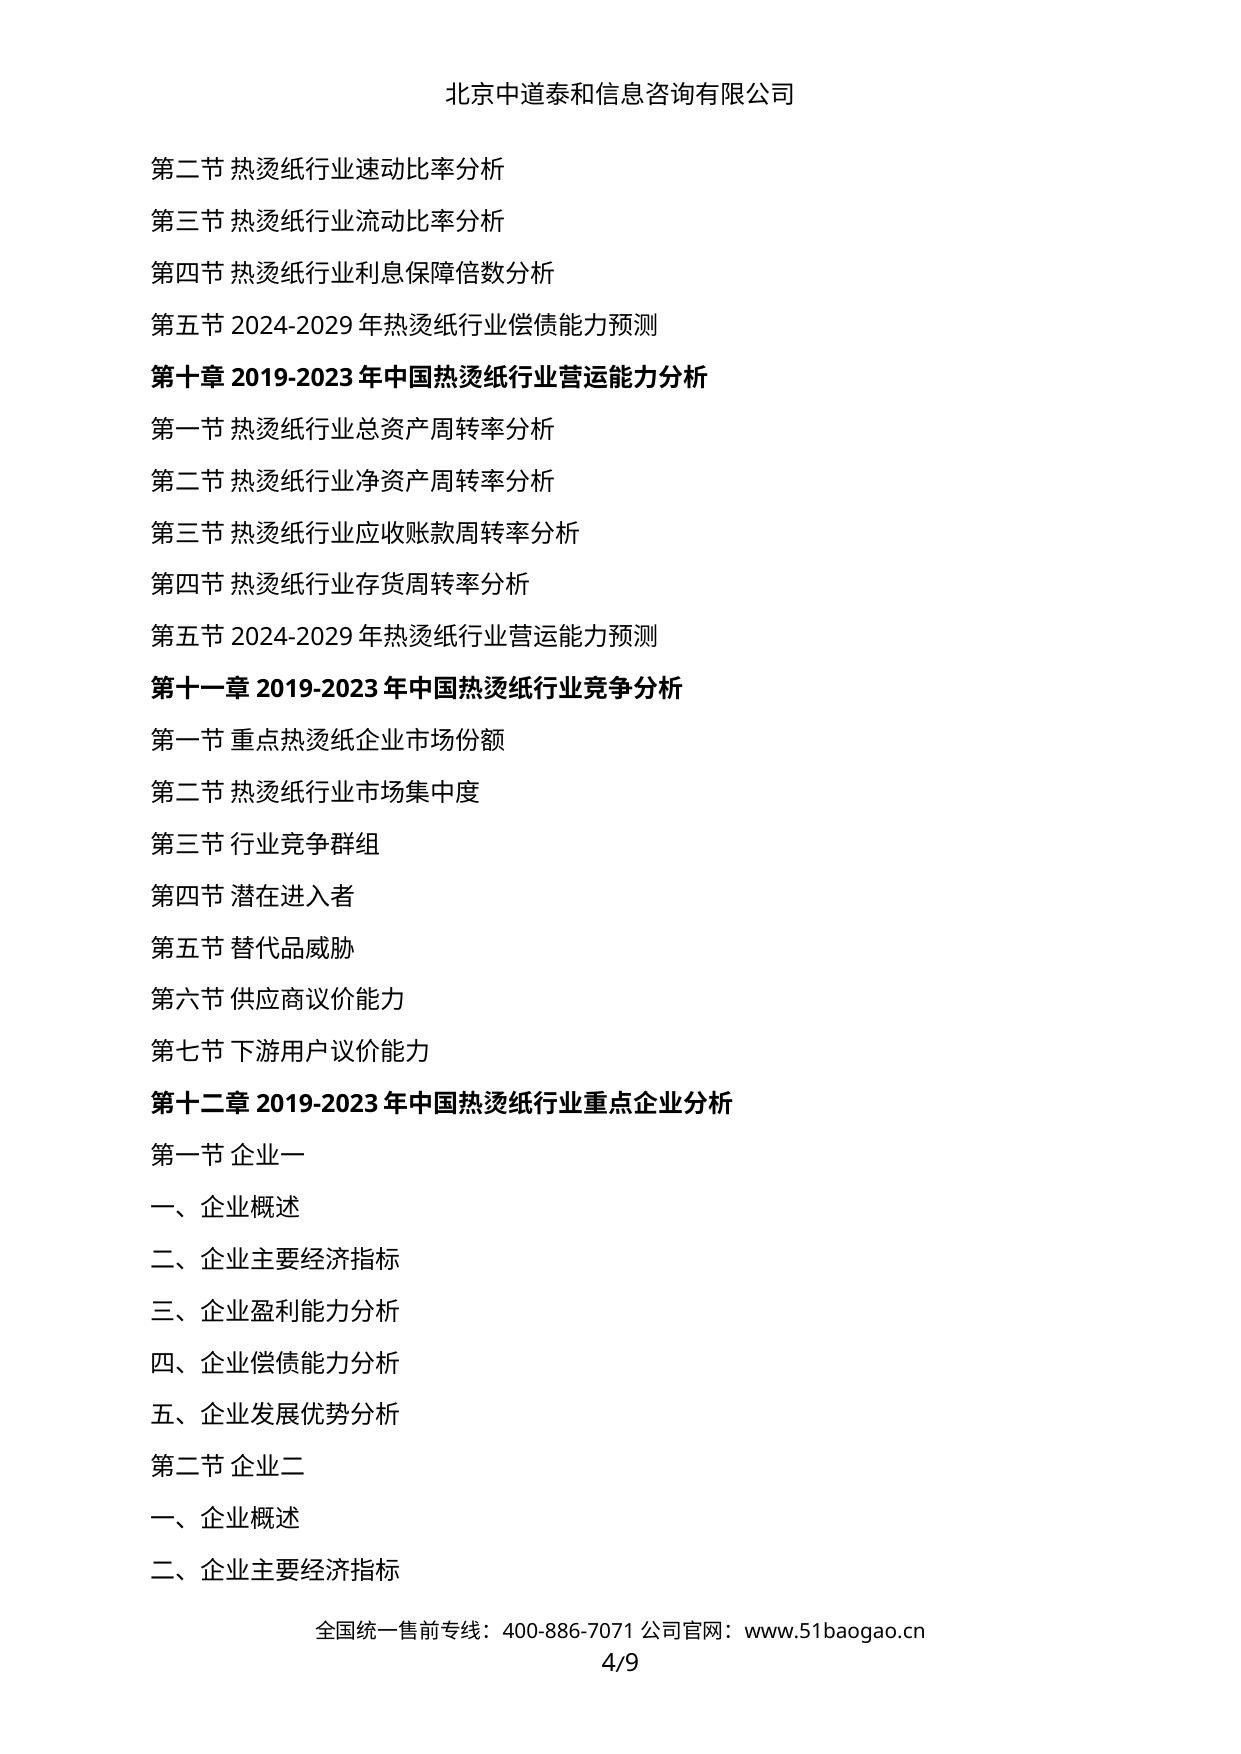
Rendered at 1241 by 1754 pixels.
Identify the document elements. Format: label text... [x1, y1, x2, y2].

text 二、企业主要经济指标 [150, 1239, 1090, 1276]
text 第四节 潜在进入者 [150, 876, 1090, 912]
text 三、企业盈利能力分析 [150, 1291, 1090, 1327]
text 四、企业偿债能力分析 [150, 1343, 1090, 1379]
text 第三节 热烫纸行业应收账款周转率分析 [150, 513, 1090, 549]
text 第十一章 2019-2023年中国热烫纸行业竞争分析 [150, 669, 1090, 705]
text 第三节 热烫纸行业流动比率分析 [150, 202, 1090, 238]
text 第二节 热烫纸行业速动比率分析 [150, 150, 1090, 186]
text 第二节 热烫纸行业市场集中度 [150, 772, 1090, 809]
text 第三节 行业竞争群组 [150, 824, 1090, 861]
text 二、企业主要经济指标 [150, 1551, 1090, 1587]
text 第十二章 2019-2023年中国热烫纸行业重点企业分析 [150, 1084, 1090, 1120]
text 第四节 热烫纸行业利息保障倍数分析 [150, 254, 1090, 290]
text 第七节 下游用户议价能力 [150, 1032, 1090, 1068]
text 第五节 替代品威胁 [150, 928, 1090, 964]
text 第四节 热烫纸行业存货周转率分析 [150, 565, 1090, 601]
text 第一节 重点热烫纸企业市场份额 [150, 721, 1090, 757]
text 一、企业概述 [150, 1499, 1090, 1535]
text 一、企业概述 [150, 1187, 1090, 1224]
text 第五节 2024-2029年热烫纸行业偿债能力预测 [150, 306, 1090, 342]
text 第六节 供应商议价能力 [150, 980, 1090, 1016]
text 第一节 企业一 [150, 1136, 1090, 1172]
text 第一节 热烫纸行业总资产周转率分析 [150, 409, 1090, 446]
text 第十章 2019-2023年中国热烫纸行业营运能力分析 [150, 357, 1090, 394]
text 五、企业发展优势分析 [150, 1395, 1090, 1431]
text 第二节 企业二 [150, 1447, 1090, 1483]
text 第五节 2024-2029年热烫纸行业营运能力预测 [150, 617, 1090, 653]
text 第二节 热烫纸行业净资产周转率分析 [150, 461, 1090, 497]
